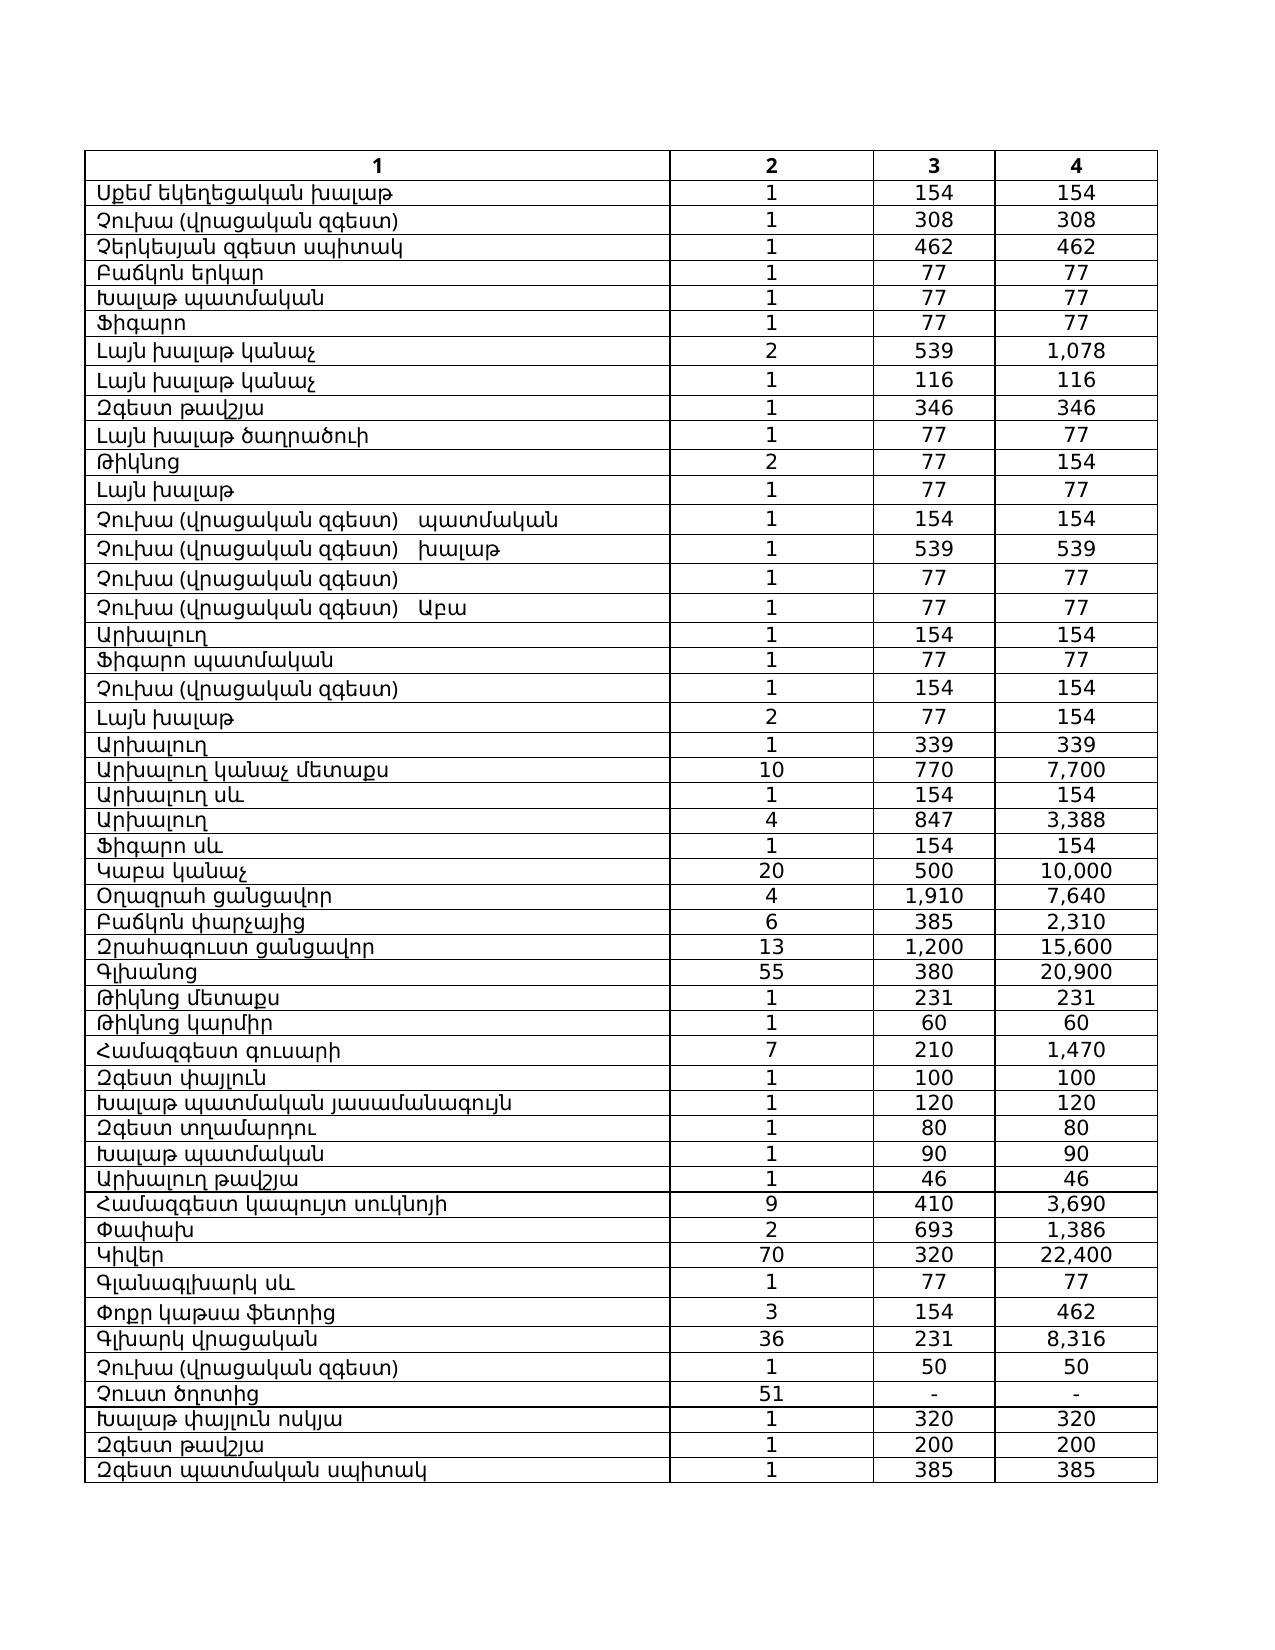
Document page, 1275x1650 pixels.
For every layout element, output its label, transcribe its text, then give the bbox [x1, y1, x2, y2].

table_cell 200 [874, 1433, 994, 1457]
table_cell Չուխա (վրացական զգեստ) [86, 206, 669, 234]
table_cell 308 [874, 206, 994, 234]
table_cell 77 [996, 648, 1157, 673]
table_cell 210 [874, 1036, 994, 1065]
table_cell 154 [874, 674, 994, 702]
table_cell 154 [996, 505, 1157, 533]
table_cell 154 [874, 505, 994, 533]
table_cell 3,690 [996, 1193, 1157, 1217]
table_cell 8,316 [996, 1327, 1157, 1352]
table_cell 1,078 [996, 337, 1157, 365]
table_cell Բաճկոն փարչայից [86, 910, 669, 934]
table_cell - [996, 1382, 1157, 1406]
table_cell 154 [874, 834, 994, 858]
table_cell Զրահագուստ ցանցավոր [86, 935, 669, 959]
table_cell 154 [996, 834, 1157, 858]
table_cell Չուխա (վրացական զգեստ) [86, 1353, 669, 1381]
table_cell 1,200 [874, 935, 994, 959]
table_cell 231 [874, 986, 994, 1010]
table_cell Խալաթ պատմական յասամանագույն [86, 1091, 669, 1115]
table_cell 1 [671, 1353, 873, 1381]
table_cell 320 [874, 1408, 994, 1432]
table_cell 320 [874, 1243, 994, 1267]
table_cell 1 [671, 181, 873, 205]
table_cell 20,900 [996, 960, 1157, 985]
table_cell Լայն խալաթ կանաչ [86, 337, 669, 365]
table_cell Զգեստ թավշյա [86, 1433, 669, 1457]
table_cell 462 [874, 235, 994, 259]
table_cell 100 [996, 1066, 1157, 1090]
table_cell 77 [874, 703, 994, 732]
table_cell 36 [671, 1327, 873, 1352]
table_cell Արխալուղ թավշյա [86, 1167, 669, 1191]
table_cell 90 [996, 1142, 1157, 1166]
table_cell 1 [671, 733, 873, 757]
table_cell - [874, 1382, 994, 1406]
table_cell 116 [874, 366, 994, 394]
table_cell 7,700 [996, 758, 1157, 782]
table_cell 1 [671, 366, 873, 394]
table_cell 1 [671, 834, 873, 858]
table_cell 80 [996, 1116, 1157, 1141]
table_cell 70 [671, 1243, 873, 1267]
table_cell 3 [671, 1298, 873, 1326]
table_cell 13 [671, 935, 873, 959]
table_cell 1,386 [996, 1218, 1157, 1242]
table_cell Զգեստ տղամարդու [86, 1116, 669, 1141]
table_cell 7 [671, 1036, 873, 1065]
table_cell Խալաթ փայլուն ոսկյա [86, 1408, 669, 1432]
table_cell Չուխա (վրացական զգեստ) խալաթ [86, 535, 669, 563]
table_cell Լայն խալաթ կանաչ [86, 366, 669, 394]
table_cell 77 [874, 476, 994, 504]
table_cell Խալաթ պատմական [86, 1142, 669, 1166]
table_cell Փափախ [86, 1218, 669, 1242]
table_cell 385 [874, 910, 994, 934]
table_cell 77 [996, 261, 1157, 285]
table_header 3 [874, 151, 994, 179]
table_cell Բաճկոն երկար [86, 261, 669, 285]
table_cell 1 [671, 674, 873, 702]
table_cell Գլխարկ վրացական [86, 1327, 669, 1352]
table_cell 77 [874, 450, 994, 474]
table_cell 7,640 [996, 885, 1157, 909]
table_cell 2 [671, 703, 873, 732]
table_cell 77 [996, 476, 1157, 504]
table_cell 46 [996, 1167, 1157, 1191]
table_cell 1 [671, 311, 873, 336]
table_cell 20 [671, 859, 873, 883]
table_cell Զգեստ պատմական սպիտակ [86, 1458, 669, 1482]
table_cell 1 [671, 623, 873, 647]
table_cell Լայն խալաթ [86, 703, 669, 732]
table_cell 1 [671, 1116, 873, 1141]
table_cell 539 [996, 535, 1157, 563]
table_cell Կաբա կանաչ [86, 859, 669, 883]
table_cell Ֆիգարո սև [86, 834, 669, 858]
table_cell 77 [874, 261, 994, 285]
table_cell Չուստ ծղոտից [86, 1382, 669, 1406]
table_cell Արխալուղ [86, 733, 669, 757]
table_cell 1 [671, 648, 873, 673]
table_cell 77 [996, 311, 1157, 336]
table_cell 154 [874, 783, 994, 807]
table_cell 77 [874, 421, 994, 449]
table_cell 231 [874, 1327, 994, 1352]
table_cell 77 [874, 286, 994, 310]
table_cell 154 [874, 181, 994, 205]
table_cell 385 [996, 1458, 1157, 1482]
table_cell 80 [874, 1116, 994, 1141]
table_cell 1 [671, 1142, 873, 1166]
table_cell 2 [671, 337, 873, 365]
table_cell 308 [996, 206, 1157, 234]
table_cell 116 [996, 366, 1157, 394]
table_cell 346 [874, 396, 994, 420]
table_cell 51 [671, 1382, 873, 1406]
table_cell 100 [874, 1066, 994, 1090]
table_cell 693 [874, 1218, 994, 1242]
table_cell 1 [671, 594, 873, 622]
table_cell 1 [671, 986, 873, 1010]
table_cell 385 [874, 1458, 994, 1482]
table_cell 847 [874, 809, 994, 833]
table_cell 200 [996, 1433, 1157, 1457]
table_cell Փոքր կաթսա ֆետրից [86, 1298, 669, 1326]
table_cell Օղազրահ ցանցավոր [86, 885, 669, 909]
table_cell Գլանագլխարկ սև [86, 1268, 669, 1297]
table_cell Թիկնոց [86, 450, 669, 474]
table_cell 77 [996, 594, 1157, 622]
table_cell 154 [996, 674, 1157, 702]
table_cell 320 [996, 1408, 1157, 1432]
table_cell 1 [671, 261, 873, 285]
table_cell Արխալուղ սև [86, 783, 669, 807]
table_cell 1 [671, 235, 873, 259]
table_cell 2,310 [996, 910, 1157, 934]
table_cell Համազգեստ կապույտ սուկնոյի [86, 1193, 669, 1217]
table_cell Համազգեստ գուսարի [86, 1036, 669, 1065]
table_cell 154 [996, 623, 1157, 647]
table_cell 77 [874, 594, 994, 622]
table_cell 410 [874, 1193, 994, 1217]
table_cell 154 [996, 783, 1157, 807]
table_cell 1 [671, 1433, 873, 1457]
table_cell 1 [671, 535, 873, 563]
table_cell 6 [671, 910, 873, 934]
table_cell 154 [874, 1298, 994, 1326]
table_cell 77 [996, 1268, 1157, 1297]
table_cell 539 [874, 337, 994, 365]
table_cell 77 [996, 421, 1157, 449]
table_cell Արխալուղ [86, 623, 669, 647]
table_cell 46 [874, 1167, 994, 1191]
table_cell 770 [874, 758, 994, 782]
table_cell 1 [671, 1268, 873, 1297]
table_cell 1 [671, 1167, 873, 1191]
table_cell 1 [671, 1408, 873, 1432]
table_cell 60 [874, 1011, 994, 1035]
table_cell 77 [874, 311, 994, 336]
table_cell 90 [874, 1142, 994, 1166]
table_header 1 [86, 151, 669, 179]
table_cell 3,388 [996, 809, 1157, 833]
table_cell 55 [671, 960, 873, 985]
table_cell Զգեստ փայլուն [86, 1066, 669, 1090]
table_cell Արխալուղ [86, 809, 669, 833]
table_cell 154 [996, 703, 1157, 732]
table_cell 1,470 [996, 1036, 1157, 1065]
table_cell 1 [671, 206, 873, 234]
table_cell 1,910 [874, 885, 994, 909]
table_header 4 [996, 151, 1157, 179]
table_cell Լայն խալաթ ծաղրածուի [86, 421, 669, 449]
table_cell 1 [671, 476, 873, 504]
table_cell Գլխանոց [86, 960, 669, 985]
table_cell 77 [874, 648, 994, 673]
table_cell 1 [671, 421, 873, 449]
table_cell 231 [996, 986, 1157, 1010]
table_cell 60 [996, 1011, 1157, 1035]
table_cell 77 [874, 1268, 994, 1297]
table_cell 539 [874, 535, 994, 563]
table_cell Չերկեսյան զգեստ սպիտակ [86, 235, 669, 259]
table_cell 4 [671, 885, 873, 909]
table_cell 50 [874, 1353, 994, 1381]
table_cell Չուխա (վրացական զգեստ) պատմական [86, 505, 669, 533]
table_cell Չուխա (վրացական զգեստ) Աբա [86, 594, 669, 622]
table_cell 2 [671, 1218, 873, 1242]
table_cell Կիվեր [86, 1243, 669, 1267]
table_cell Խալաթ պատմական [86, 286, 669, 310]
table_cell Սքեմ եկեղեցական խալաթ [86, 181, 669, 205]
table_cell 1 [671, 505, 873, 533]
table_cell 154 [996, 450, 1157, 474]
table_cell 2 [671, 450, 873, 474]
table_cell Արխալուղ կանաչ մետաքս [86, 758, 669, 782]
table_cell 77 [996, 564, 1157, 592]
table_cell 77 [996, 286, 1157, 310]
table_cell 50 [996, 1353, 1157, 1381]
table_cell 1 [671, 286, 873, 310]
table_cell Զգեստ թավշյա [86, 396, 669, 420]
table_cell 10 [671, 758, 873, 782]
table_cell 1 [671, 1091, 873, 1115]
table_cell Ֆիգարո [86, 311, 669, 336]
table_cell 339 [996, 733, 1157, 757]
table_cell 1 [671, 1011, 873, 1035]
table_header 2 [671, 151, 873, 179]
table_cell 1 [671, 564, 873, 592]
table_cell Թիկնոց մետաքս [86, 986, 669, 1010]
table_cell 346 [996, 396, 1157, 420]
table_cell 380 [874, 960, 994, 985]
table_cell 1 [671, 783, 873, 807]
table_cell Ֆիգարո պատմական [86, 648, 669, 673]
table_cell Չուխա (վրացական զգեստ) [86, 564, 669, 592]
table_cell 1 [671, 1458, 873, 1482]
table_cell 120 [996, 1091, 1157, 1115]
table_cell 9 [671, 1193, 873, 1217]
table_cell 15,600 [996, 935, 1157, 959]
table_cell 154 [996, 181, 1157, 205]
table_cell 500 [874, 859, 994, 883]
table_cell 462 [996, 1298, 1157, 1326]
table_cell 77 [874, 564, 994, 592]
table_cell 4 [671, 809, 873, 833]
table_cell Լայն խալաթ [86, 476, 669, 504]
table_cell 154 [874, 623, 994, 647]
table_cell 339 [874, 733, 994, 757]
table_cell 1 [671, 396, 873, 420]
table_cell Թիկնոց կարմիր [86, 1011, 669, 1035]
table_cell 120 [874, 1091, 994, 1115]
table_cell 22,400 [996, 1243, 1157, 1267]
table_cell 462 [996, 235, 1157, 259]
table_cell 1 [671, 1066, 873, 1090]
table_cell Չուխա (վրացական զգեստ) [86, 674, 669, 702]
table_cell 10,000 [996, 859, 1157, 883]
